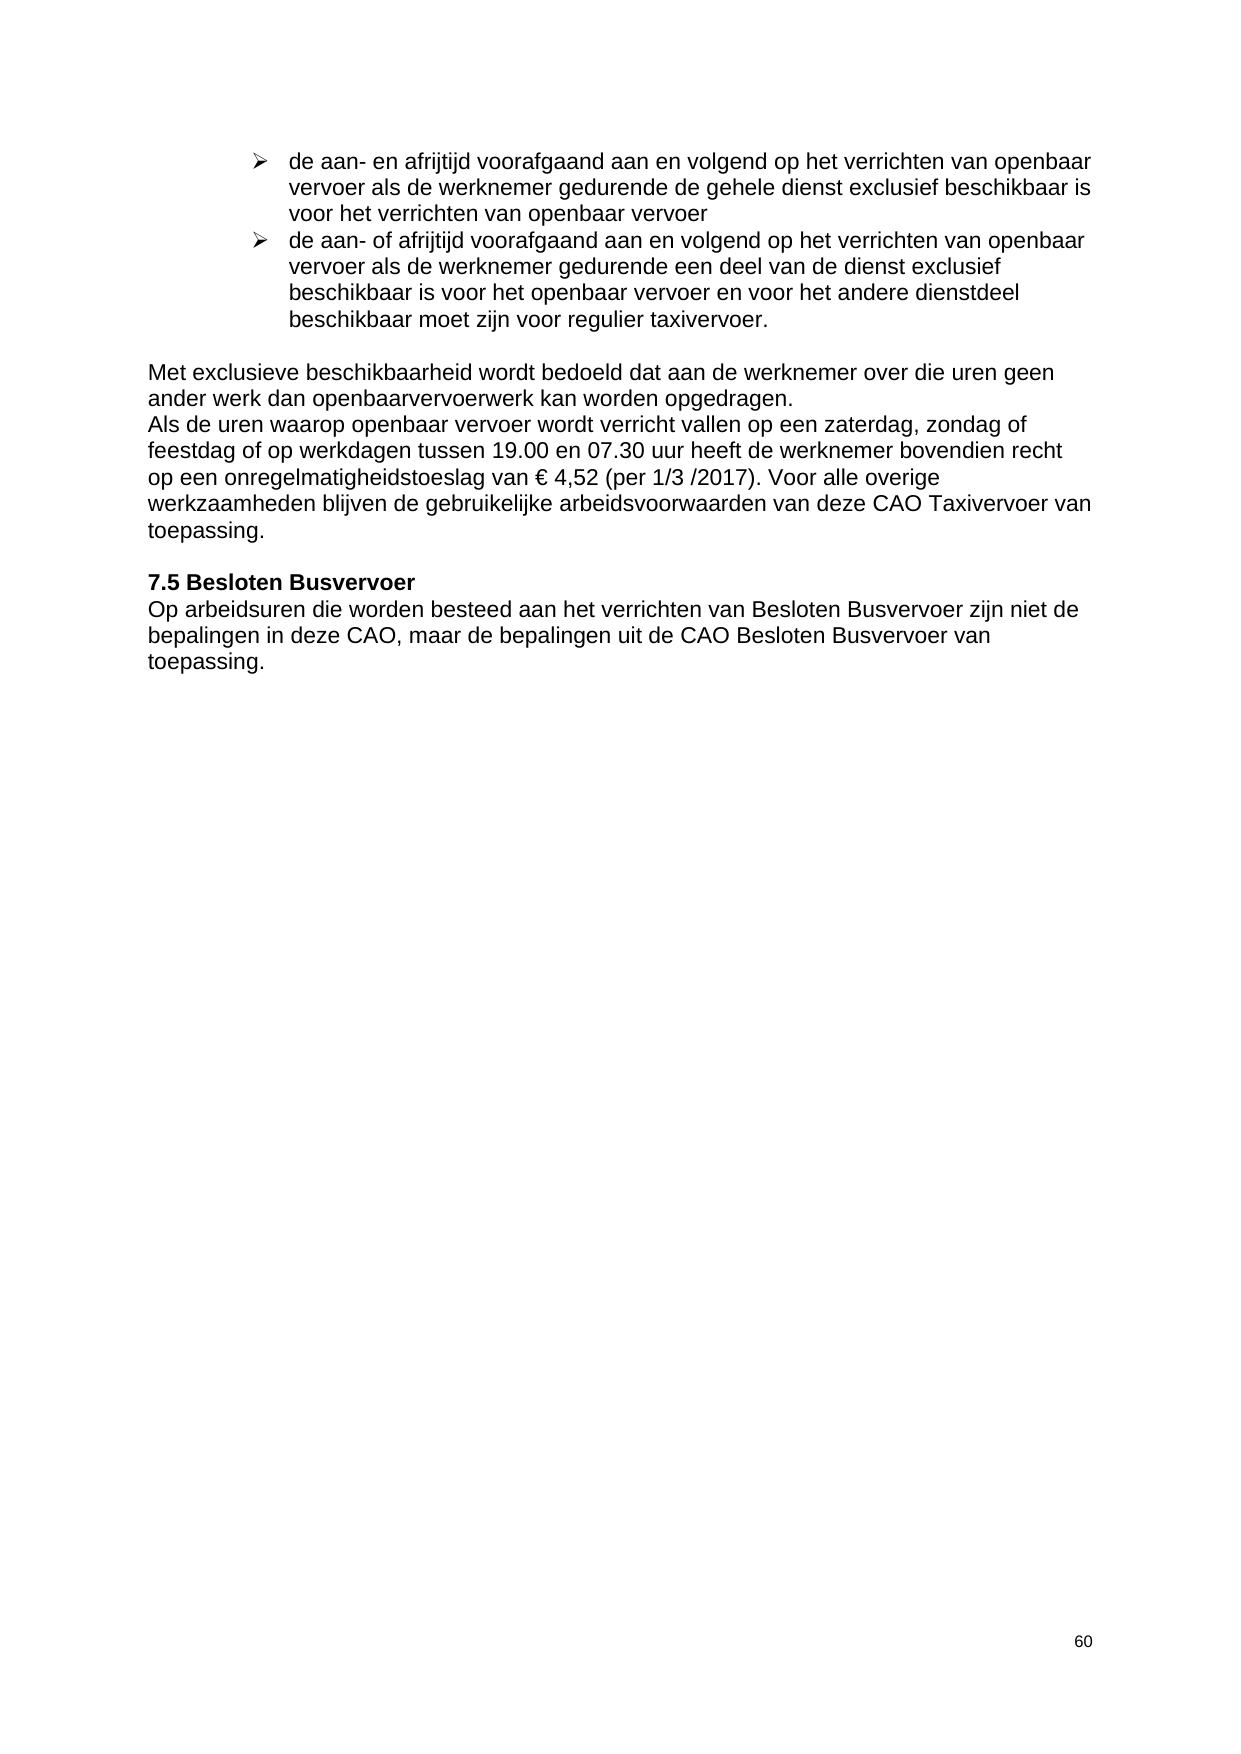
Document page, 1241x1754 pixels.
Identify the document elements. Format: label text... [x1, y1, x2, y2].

text 7.5 Besloten Busvervoer [148, 569, 1093, 596]
text Als de uren waarop openbaar vervoer wordt verricht vallen op een zaterdag, zondag of feestdag of op werkdagen tussen 19.00 en 07.30 uur heeft de werknemer bovendien recht op een onregelmatigheidstoeslag van € 4,52 (per 1/3 /2017). Voor alle overige werkzaamheden blijven de gebruikelijke arbeidsvoorwaarden van deze CAO Taxivervoer van toepassing. [148, 411, 1093, 543]
list de aan- en afrijtijd voorafgaand aan en volgend op het verrichten van openbaar vervoer als de werknemer gedurende de gehele dienst exclusief beschikbaar is voor het verrichten van openbaar vervoer [251, 148, 1093, 227]
text Met exclusieve beschikbaarheid wordt bedoeld dat aan de werknemer over die uren geen ander werk dan openbaarvervoerwerk kan worden opgedragen. [148, 358, 1093, 411]
list de aan- of afrijtijd voorafgaand aan en volgend op het verrichten van openbaar vervoer als de werknemer gedurende een deel van de dienst exclusief beschikbaar is voor het openbaar vervoer en voor het andere dienstdeel beschikbaar moet zijn voor regulier taxivervoer. [251, 227, 1093, 332]
text Op arbeidsuren die worden besteed aan het verrichten van Besloten Busvervoer zijn niet de bepalingen in deze CAO, maar de bepalingen uit de CAO Besloten Busvervoer van toepassing. [148, 596, 1093, 675]
